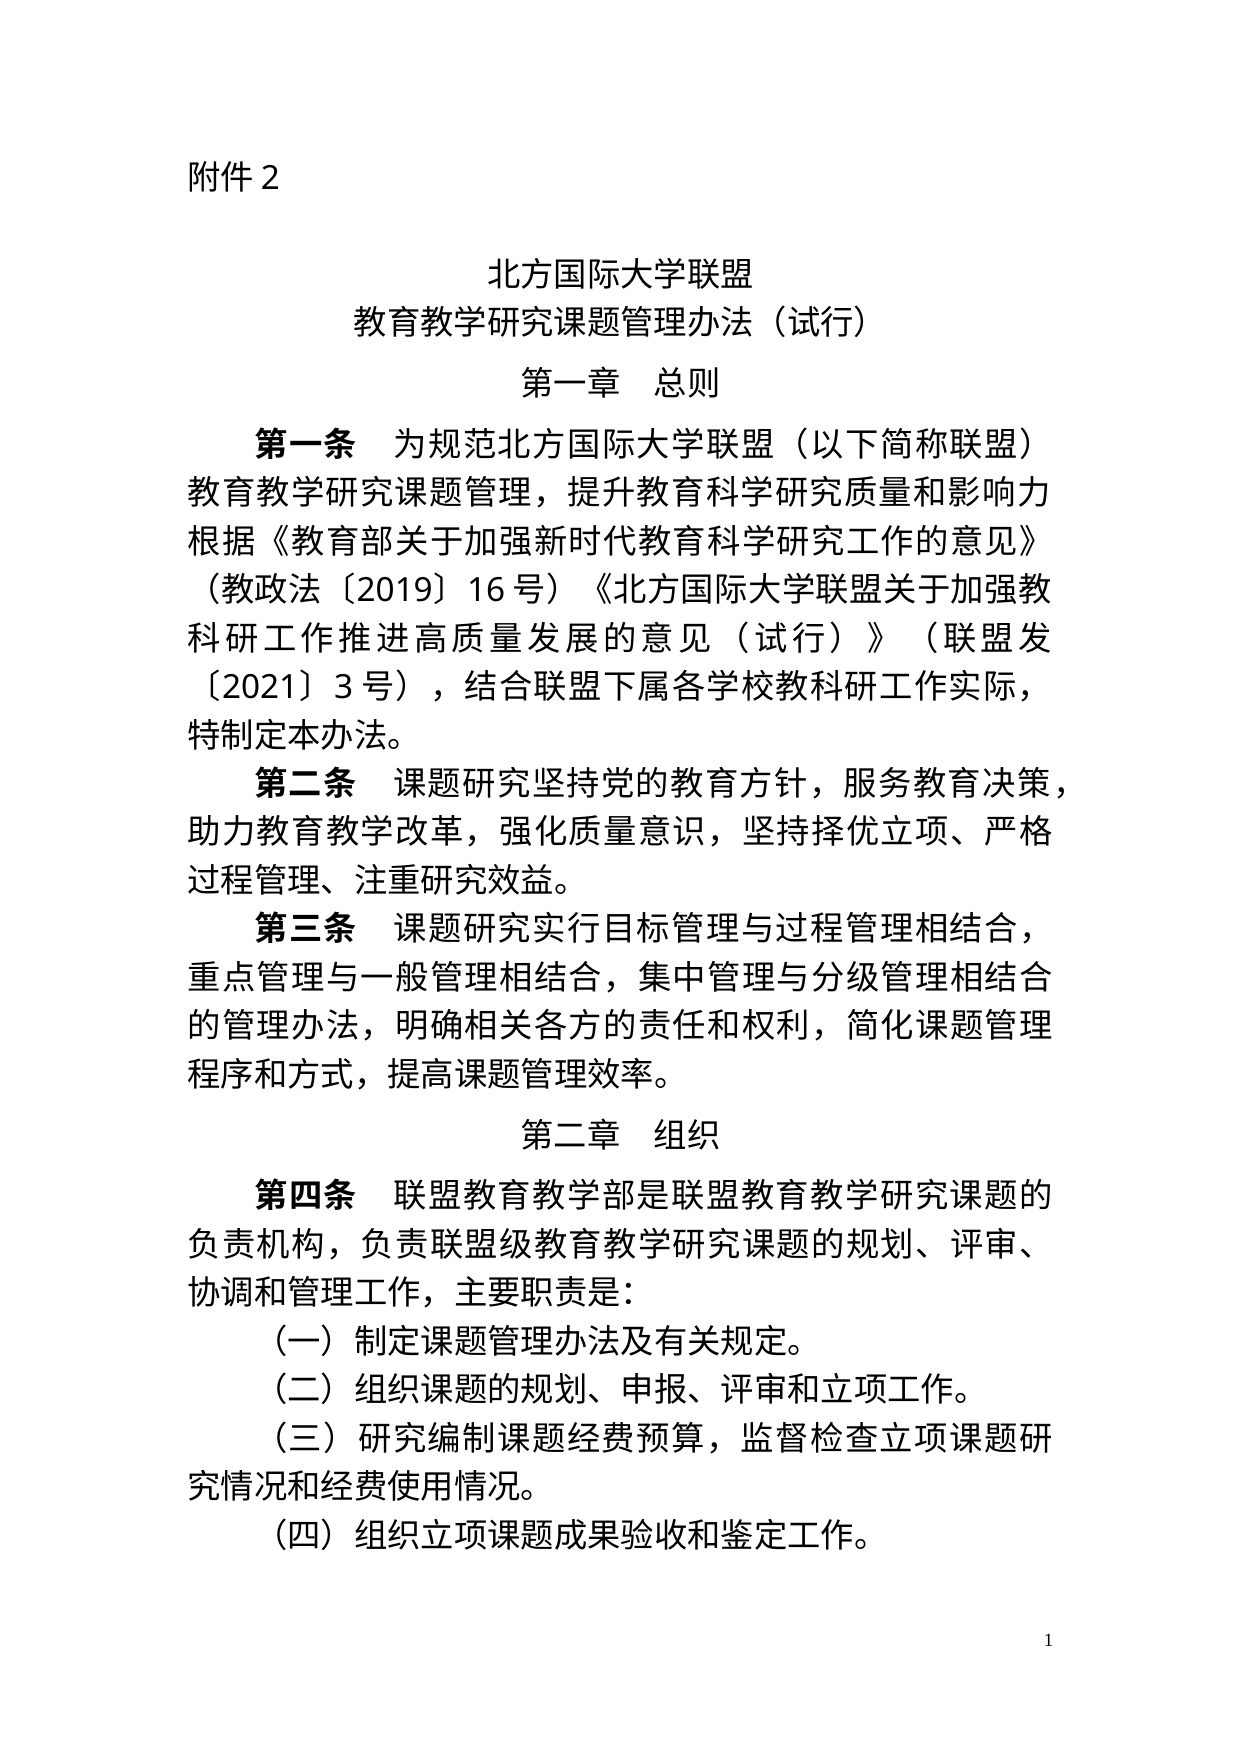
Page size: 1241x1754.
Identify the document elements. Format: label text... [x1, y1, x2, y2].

text （三）研究编制课题经费预算，监督检查立项课题研究情况和经费使用情况。 [187, 1411, 1053, 1508]
text 附件2 [187, 150, 1053, 199]
text （四）组织立项课题成果验收和鉴定工作。 [187, 1508, 1053, 1557]
text 第一章 总则 [187, 357, 1053, 405]
text 第四条 联盟教育教学部是联盟教育教学研究课题的负责机构，负责联盟级教育教学研究课题的规划、评审、协调和管理工作，主要职责是： [187, 1169, 1053, 1314]
text 第二章 组织 [187, 1108, 1053, 1157]
text 北方国际大学联盟 [187, 247, 1053, 296]
text 教育教学研究课题管理办法（试行） [187, 296, 1053, 344]
text （一）制定课题管理办法及有关规定。 [187, 1314, 1053, 1363]
text 第二条 课题研究坚持党的教育方针，服务教育决策，助力教育教学改革，强化质量意识，坚持择优立项、严格过程管理、注重研究效益。 [187, 757, 1053, 902]
text 第一条 为规范北方国际大学联盟（以下简称联盟）教育教学研究课题管理，提升教育科学研究质量和影响力，根据《教育部关于加强新时代教育科学研究工作的意见》（教政法〔2019〕16号）《北方国际大学联盟关于加强教科研工作推进高质量发展的意见（试行）》（联盟发〔2021〕3号），结合联盟下属各学校教科研工作实际，特制定本办法。 [187, 418, 1053, 757]
text 第三条 课题研究实行目标管理与过程管理相结合，重点管理与一般管理相结合，集中管理与分级管理相结合的管理办法，明确相关各方的责任和权利，简化课题管理程序和方式，提高课题管理效率。 [187, 902, 1053, 1096]
text （二）组织课题的规划、申报、评审和立项工作。 [187, 1363, 1053, 1411]
